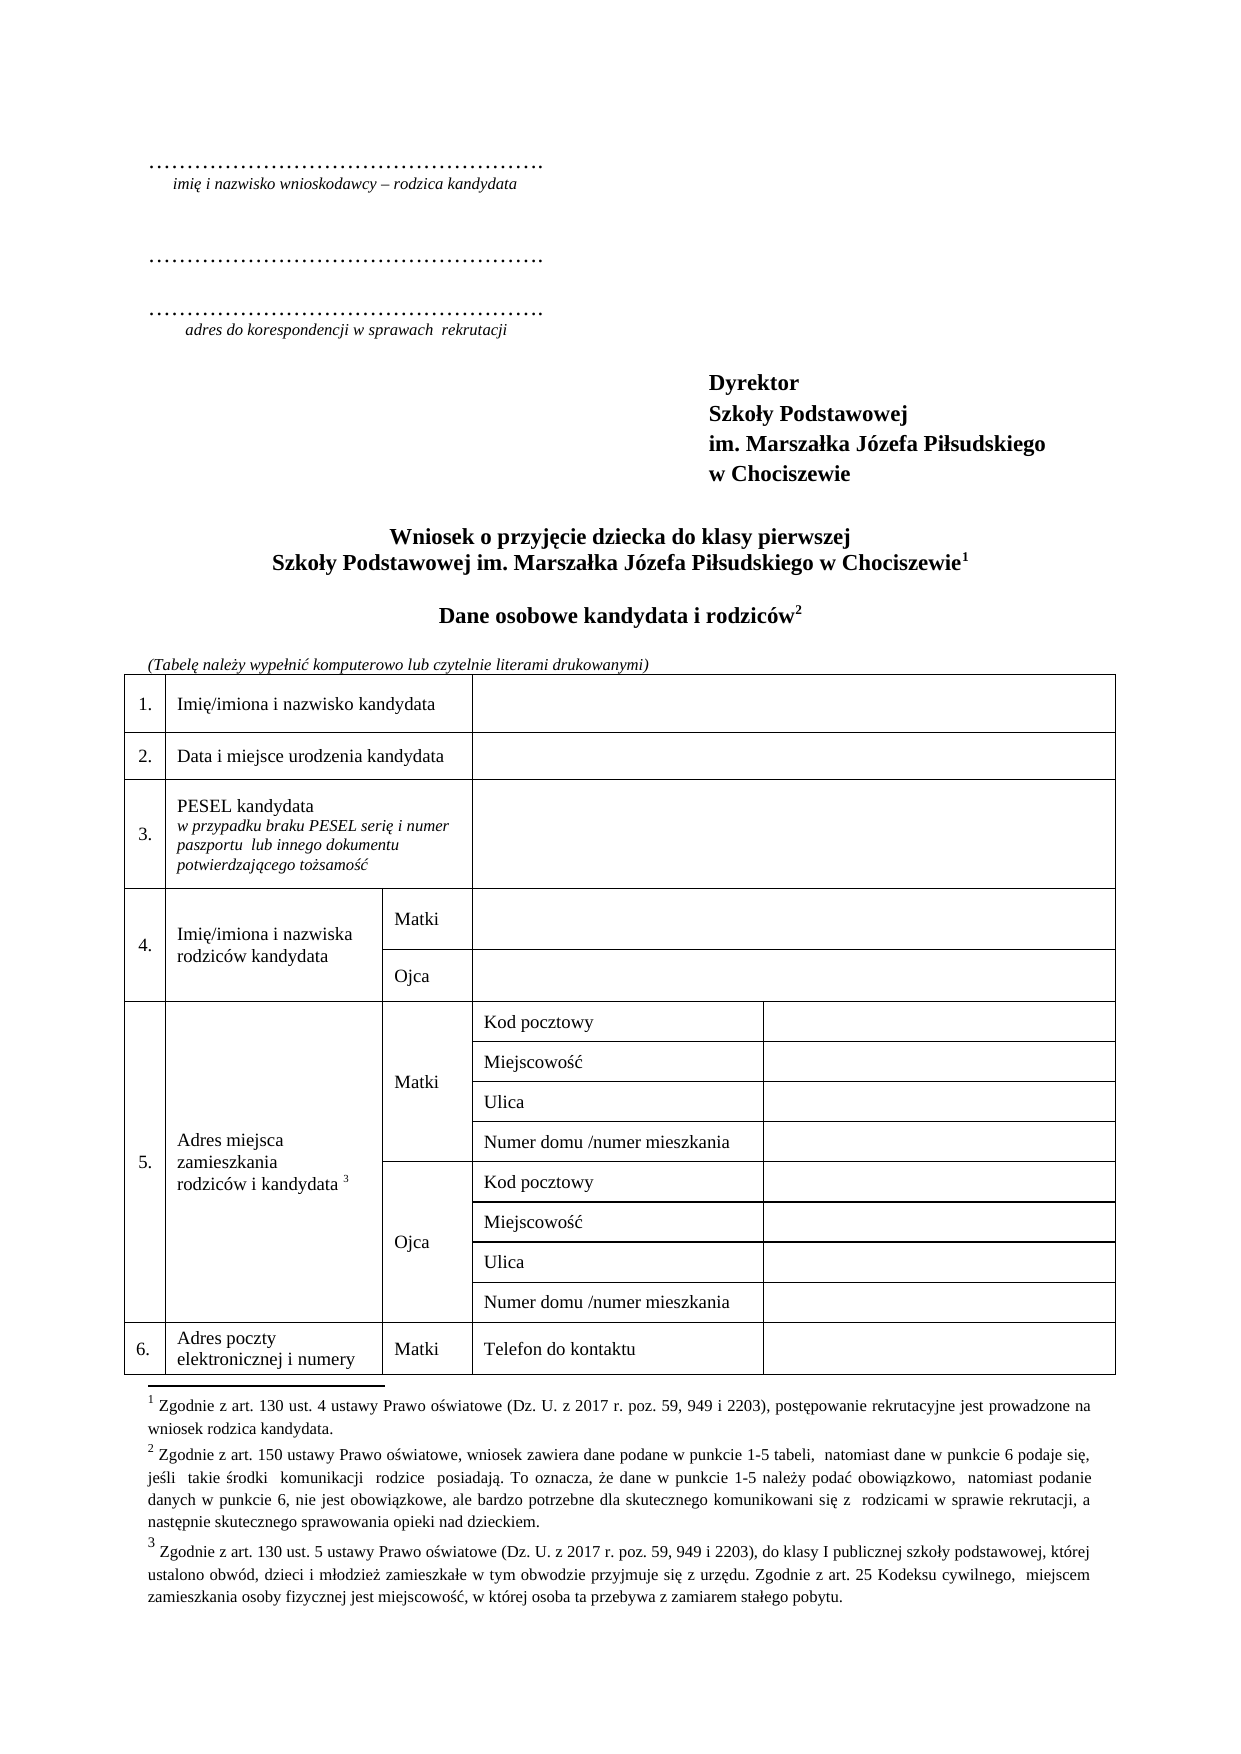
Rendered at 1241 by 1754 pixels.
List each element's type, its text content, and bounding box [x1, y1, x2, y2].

text Szkoły Podstawowej [148, 400, 1093, 426]
table_cell Ulica [473, 1243, 763, 1282]
text adres do korespondencji w sprawach rekrutacji [148, 320, 1093, 339]
table_cell 3. [125, 780, 165, 888]
table_cell [764, 1002, 1115, 1041]
text Dyrektor [148, 369, 1093, 396]
text Dane osobowe kandydata i rodziców [148, 602, 1093, 628]
text Wniosek o przyjęcie dziecka do klasy pierwszej [148, 523, 1093, 549]
table_cell [764, 1162, 1115, 1201]
text (Tabelę należy wypełnić komputerowo lub czytelnie literami drukowanymi) [148, 655, 1093, 674]
text Szkoły Podstawowej im. Marszałka Józefa Piłsudskiego w Chociszewie [148, 549, 1093, 576]
table_cell Ojca [383, 1162, 472, 1322]
table_cell 6. [125, 1323, 165, 1374]
table_cell Data i miejsce urodzenia kandydata [166, 733, 472, 779]
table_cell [166, 1323, 382, 1374]
table_cell Matki [383, 1002, 472, 1161]
table_cell Miejscowość [473, 1042, 763, 1081]
table_cell PESEL kandydata w przypadku braku PESEL serię i numer paszportu lub innego dokumentu potwierdzającego tożsamość [166, 780, 472, 888]
table_cell [473, 733, 1115, 779]
table_cell Ulica [473, 1082, 763, 1121]
table_cell Miejscowość [473, 1203, 763, 1241]
table_cell Ojca [383, 950, 472, 1001]
table_cell [764, 1082, 1115, 1121]
table_cell Adres miejsca zamieszkania rodziców i kandydata [166, 1002, 382, 1322]
table_header 1. [125, 675, 165, 732]
table_cell Numer domu /numer mieszkania [473, 1283, 763, 1322]
table_cell 4. [125, 889, 165, 1001]
table_cell 5. [125, 1002, 165, 1322]
table_cell [473, 889, 1115, 949]
text imię i nazwisko wnioskodawcy – rodzica kandydata [148, 174, 1093, 193]
table_cell Imię/imiona i nazwiska rodziców kandydata [166, 889, 382, 1001]
text ……………………………………………. [148, 241, 1093, 267]
table_cell Kod pocztowy [473, 1162, 763, 1201]
table_cell [764, 1203, 1115, 1241]
table_header [473, 675, 1115, 732]
table_cell Kod pocztowy [473, 1002, 763, 1041]
table_cell [473, 950, 1115, 1001]
text w Chociszewie [148, 460, 1093, 486]
table_cell [473, 780, 1115, 888]
table_cell [764, 1042, 1115, 1081]
table_cell [764, 1243, 1115, 1282]
table_cell [764, 1283, 1115, 1322]
table_cell Telefon do kontaktu [473, 1323, 763, 1374]
table_cell [764, 1122, 1115, 1161]
text ……………………………………………. [148, 294, 1093, 320]
table_cell [764, 1323, 1115, 1374]
table_header Imię/imiona i nazwisko kandydata [166, 675, 472, 732]
text ……………………………………………. [148, 148, 1093, 174]
text im. Marszałka Józefa Piłsudskiego [148, 430, 1093, 456]
table_cell 2. [125, 733, 165, 779]
table_cell Numer domu /numer mieszkania [473, 1122, 763, 1161]
table_cell Matki [383, 889, 472, 949]
table_cell Matki [383, 1323, 472, 1374]
